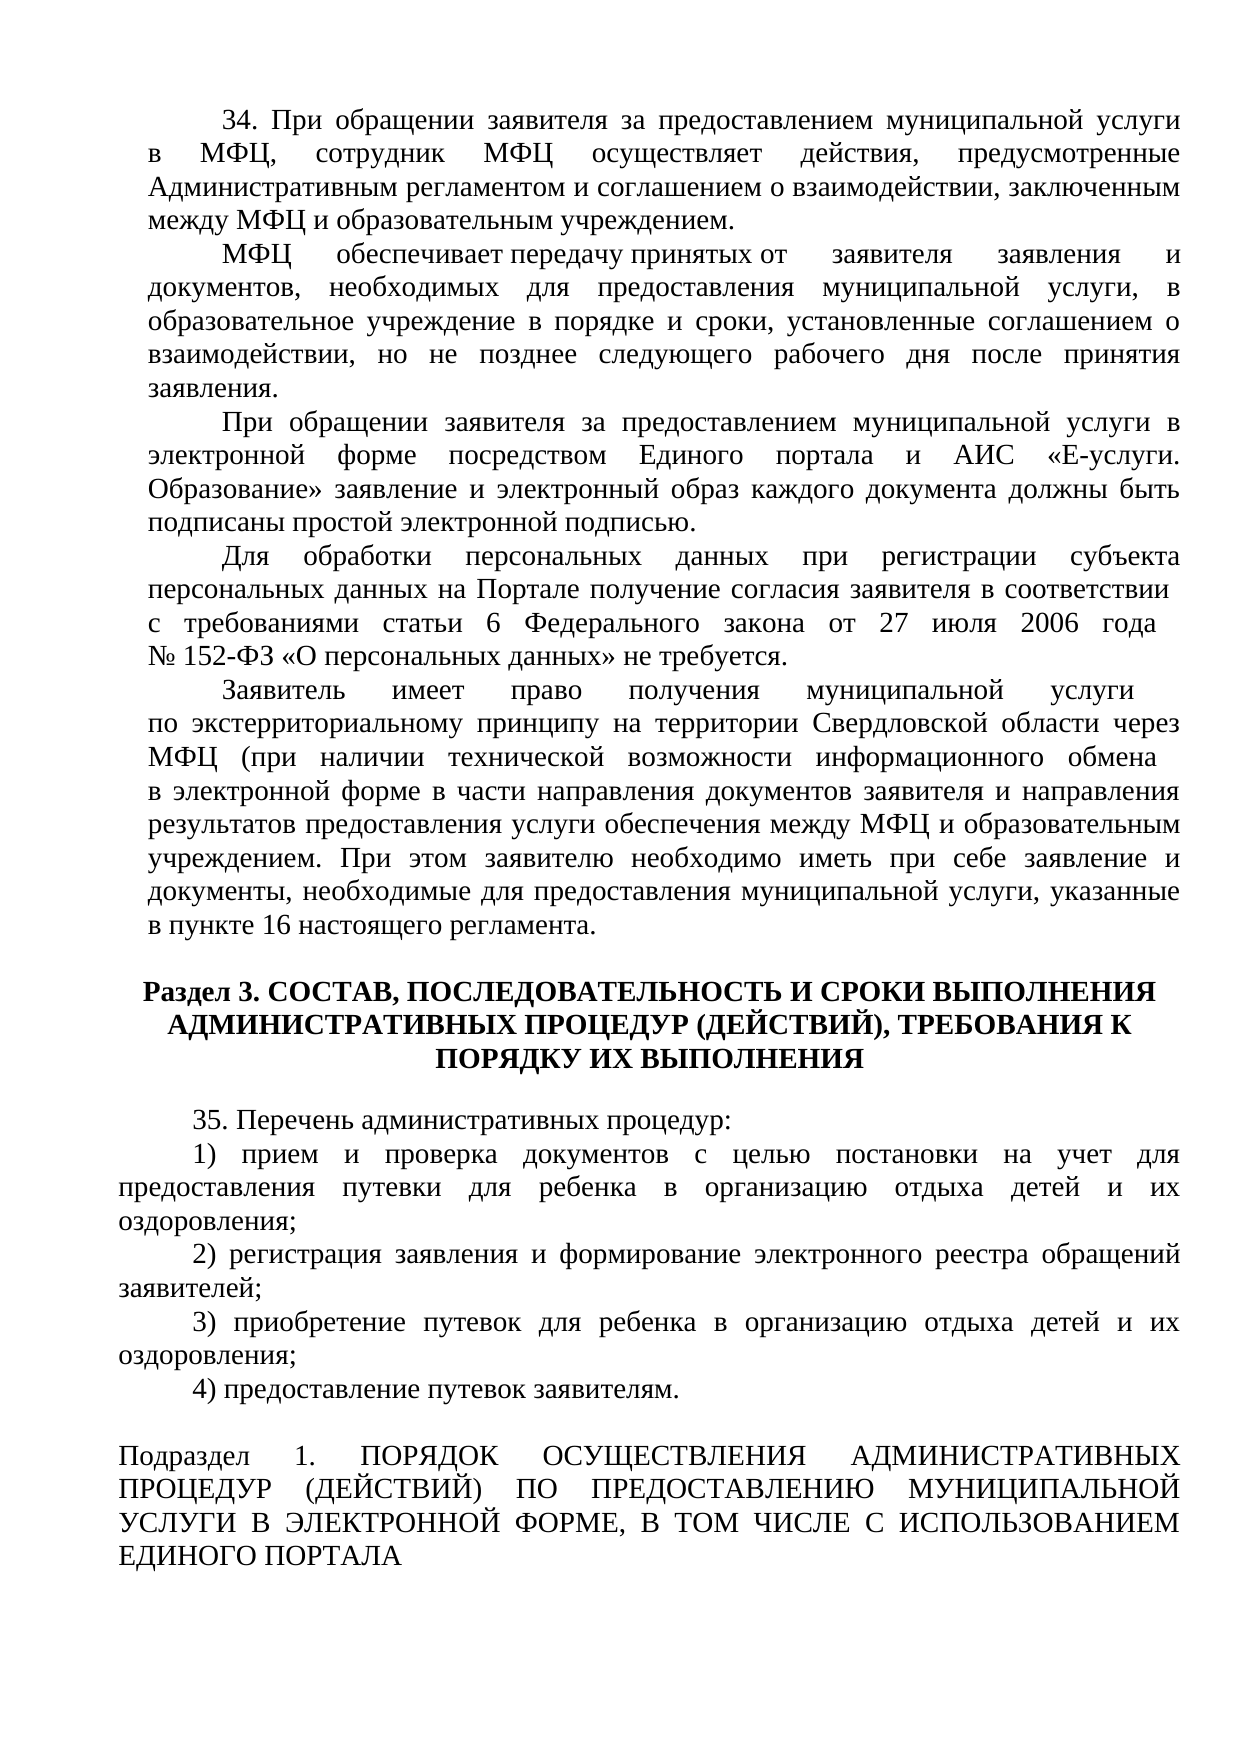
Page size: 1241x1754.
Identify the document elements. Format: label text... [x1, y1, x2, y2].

text 1) прием и проверка документов с целью постановки на учет для предоставления путевки для ребенка в организацию отдыха детей и их оздоровления; [118, 1136, 1181, 1237]
text Заявитель имеет право получения муниципальной услуги по экстерриториальному принципу на территории Свердловской области через МФЦ (при наличии технической возможности информационного обмена в электронной форме в части направления документов заявителя и направления результатов предоставления услуги обеспечения между МФЦ и образовательным учреждением. При этом заявителю необходимо иметь при себе заявление и документы, необходимые для предоставления муниципальной услуги, указанные в пункте 16 настоящего регламента. [148, 672, 1181, 940]
text 3) приобретение путевок для ребенка в организацию отдыха детей и их оздоровления; [118, 1304, 1181, 1371]
text 34. При обращении заявителя за предоставлением муниципальной услуги в МФЦ, сотрудник МФЦ осуществляет действия, предусмотренные Административным регламентом и соглашением о взаимодействии, заключенным между МФЦ и образовательным учреждением. [148, 102, 1181, 236]
text 35. Перечень административных процедур: [118, 1102, 1181, 1136]
text Раздел 3. Состав, последовательность и сроки выполнения административных процедур (действий), требования к порядку их выполнения [118, 974, 1181, 1074]
text Для обработки персональных данных при регистрации субъекта персональных данных на Портале получение согласия заявителя в соответствии с требованиями статьи 6 Федерального закона от 27 июля 2006 года № 152-ФЗ «О персональных данных» не требуется. [148, 538, 1181, 672]
text При обращении заявителя за предоставлением муниципальной услуги в электронной форме посредством Единого портала и АИС «Е-услуги. Образование» заявление и электронный образ каждого документа должны быть подписаны простой электронной подписью. [148, 404, 1181, 538]
text 2) регистрация заявления и формирование электронного реестра обращений заявителей; [118, 1237, 1181, 1304]
text Подраздел 1. Порядок осуществления административных процедур (действий) по предоставлению муниципальной услуги в электронной форме, в том числе с использованием Единого портала [118, 1438, 1181, 1572]
text МФЦ обеспечивает передачу принятых от заявителя заявления и документов, необходимых для предоставления муниципальной услуги, в образовательное учреждение в порядке и сроки, установленные соглашением о взаимодействии, но не позднее следующего рабочего дня после принятия заявления. [148, 236, 1181, 404]
text 4) предоставление путевок заявителям. [118, 1371, 1181, 1404]
